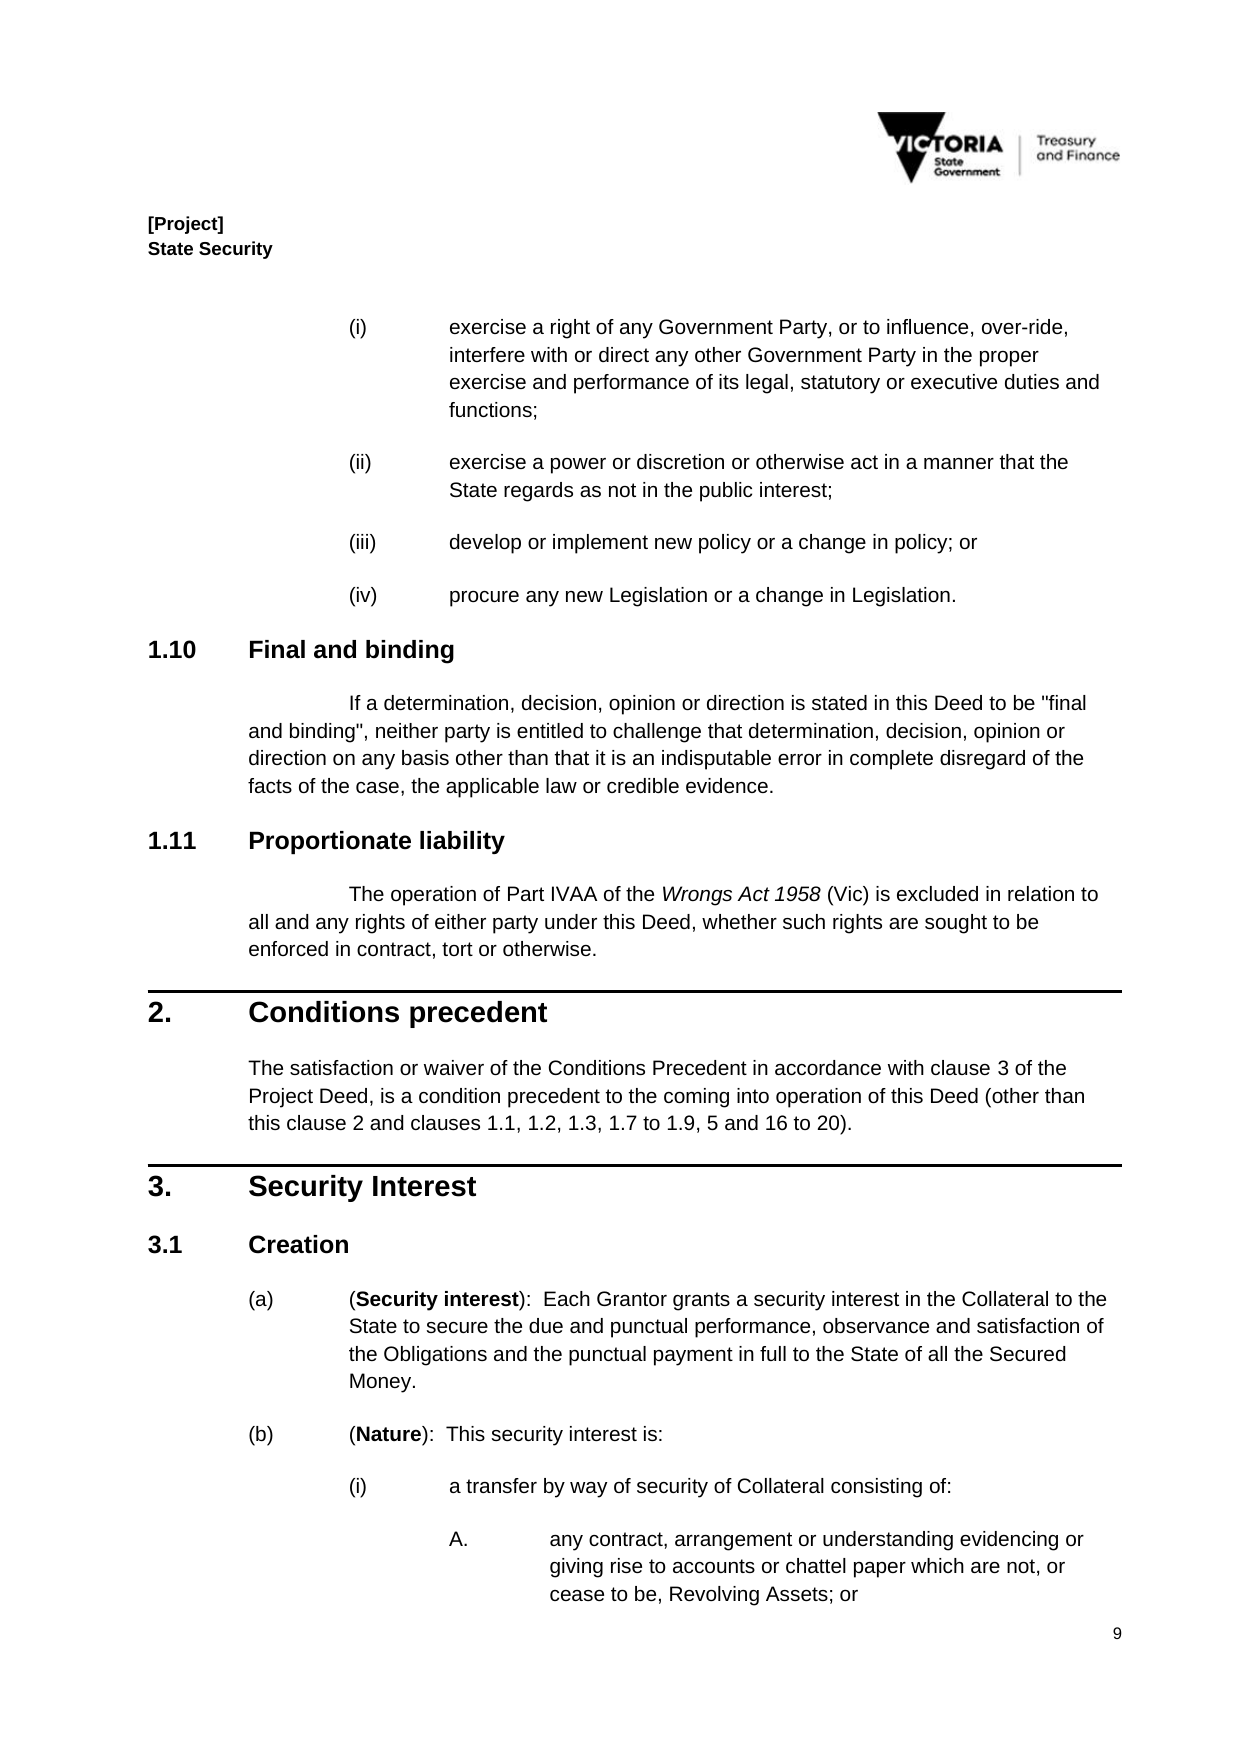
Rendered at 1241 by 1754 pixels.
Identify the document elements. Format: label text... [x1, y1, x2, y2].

subtitle any contract, arrangement or understanding evidencing or giving rise to accounts or chattel paper which are not, or cease to be, Revolving Assets; or [449, 1526, 1122, 1605]
subtitle procure any new Legislation or a change in Legislation. [348, 583, 1122, 607]
subtitle Security Interest [148, 1167, 1122, 1202]
subtitle exercise a right of any Government Party, or to influence, over-ride, interfere with or direct any other Government Party in the proper exercise and performance of its legal, statutory or executive duties and functions; [348, 315, 1122, 422]
subtitle develop or implement new policy or a change in policy; or [348, 530, 1122, 554]
subtitle exercise a power or discretion or otherwise act in a manner that the State regards as not in the public interest; [348, 450, 1122, 502]
subtitle a transfer by way of security of Collateral consisting of: [348, 1474, 1122, 1498]
subtitle (Nature): This security interest is: [248, 1421, 1122, 1445]
subtitle Proportionate liability [148, 826, 1122, 855]
picture [877, 112, 1121, 185]
subtitle Conditions precedent [148, 993, 1122, 1028]
subtitle Final and binding [148, 635, 1122, 664]
list The operation of Part IVAA of the Wrongs Act 1958 (Vic) is excluded in relation to all and any rights of either party under this Deed, whether such rights are sought to be enforced in contract, tort or otherwise. [248, 882, 1122, 961]
subtitle Creation [148, 1230, 1122, 1259]
subtitle (Security interest): Each Grantor grants a security interest in the Collateral to the State to secure the due and punctual performance, observance and satisfaction of the Obligations and the punctual payment in full to the State of all the Secured Money. [248, 1286, 1122, 1393]
list If a determination, decision, opinion or direction is stated in this Deed to be "final and binding", neither party is entitled to challenge that determination, decision, opinion or direction on any basis other than that it is an indisputable error in complete disregard of the facts of the case, the applicable law or credible evidence. [248, 691, 1122, 798]
text The satisfaction or waiver of the Conditions Precedent in accordance with clause 3 of the Project Deed, is a condition precedent to the coming into operation of this Deed (other than this clause 2 and clauses 1.1, 1.2, 1.3, 1.7 to 1.9, 5 and 16 to 20). [248, 1056, 1122, 1135]
